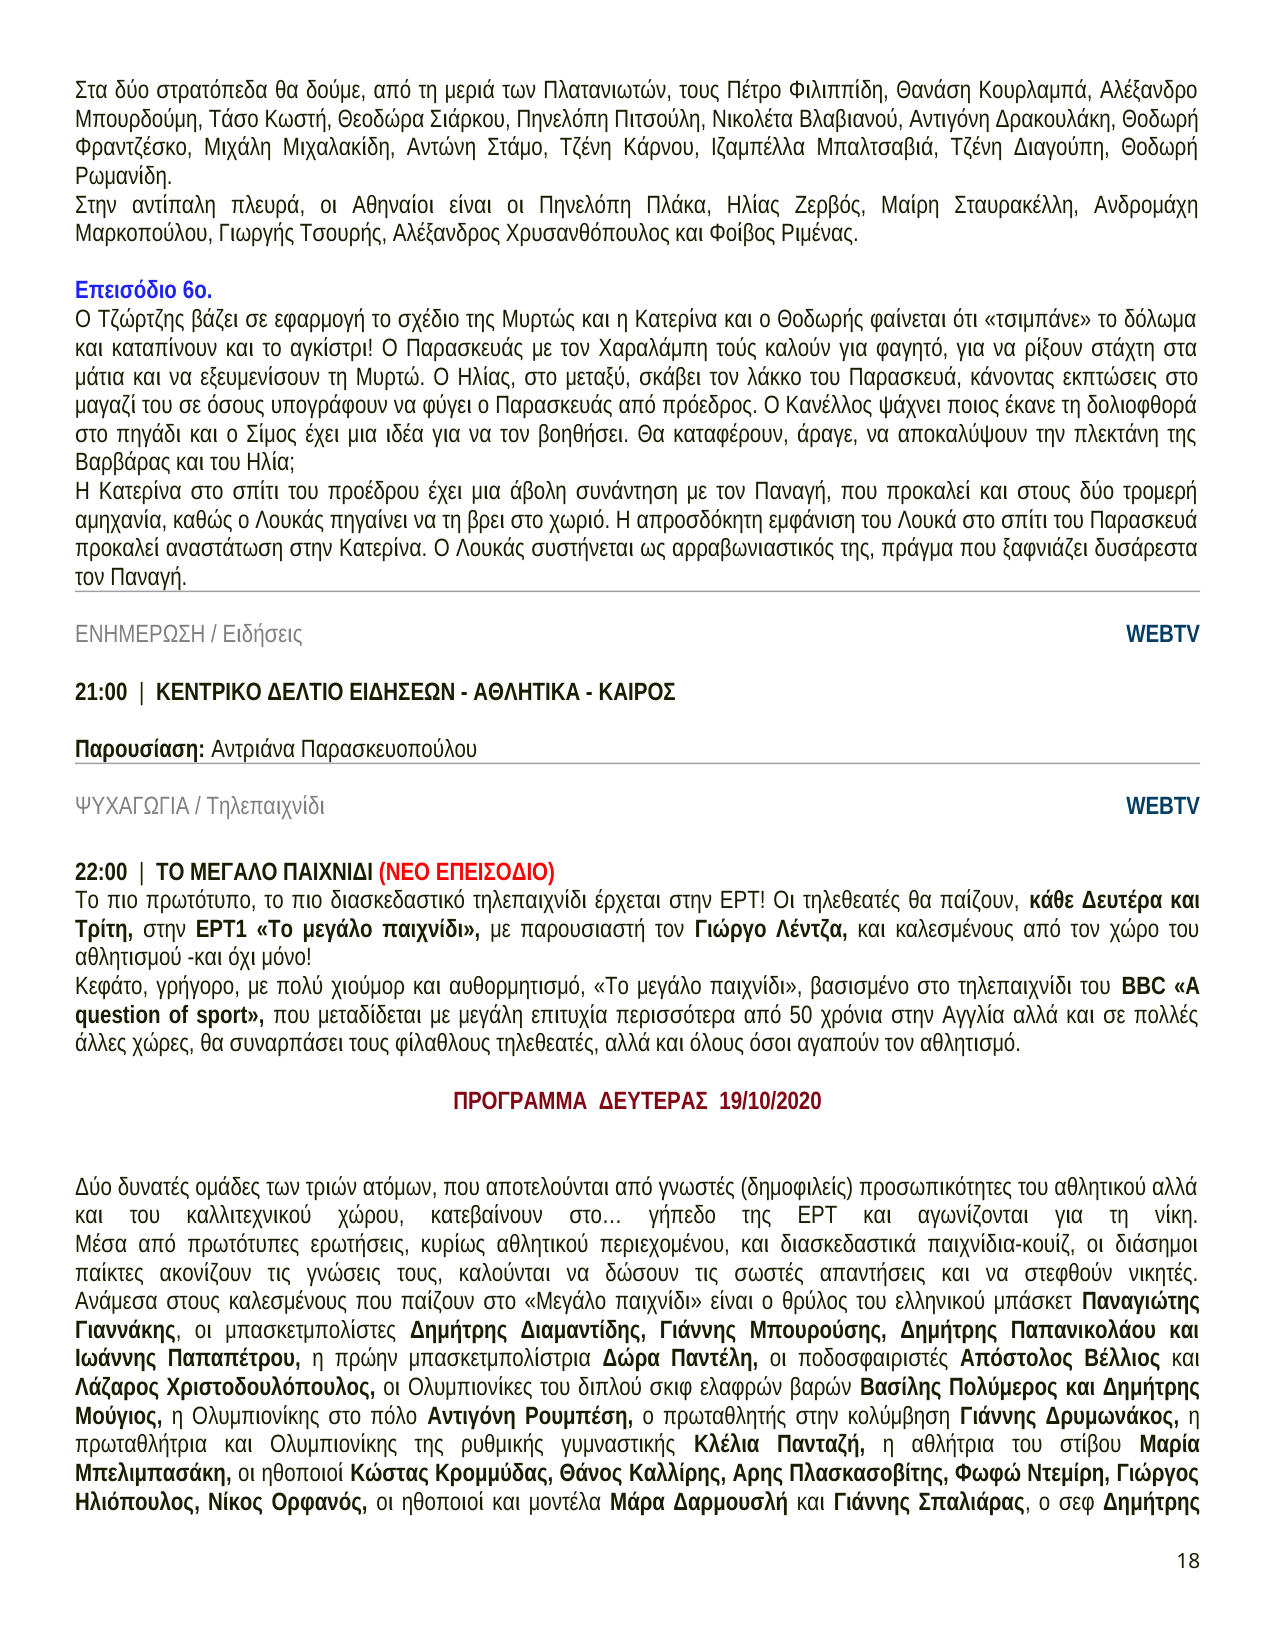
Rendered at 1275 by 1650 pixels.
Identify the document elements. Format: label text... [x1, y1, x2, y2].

text 22:00 | ΤΟ ΜΕΓΑΛΟ ΠΑΙΧΝΙΔΙ (ΝΕΟ ΕΠΕΙΣΟΔΙΟ) [75, 820, 1200, 885]
table_header WEBTV [638, 619, 1200, 648]
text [75, 1143, 1200, 1515]
table_header ΨΥΧΑΓΩΓΙΑ / Τηλεπαιχνίδι [75, 791, 637, 820]
text Το πιο πρωτότυπο, το πιο διασκεδαστικό τηλεπαιχνίδι έρχεται στην ΕΡΤ! Οι τηλεθεατές θα παίζουν, κάθε Δευτέρα και Τρίτη, στην ΕΡΤ1 «Το μεγάλο παιχνίδι», με παρουσιαστή τον Γιώργο Λέντζα, και καλεσμένους από τον χώρο του αθλητισμού -και όχι μόνο! [75, 885, 1200, 971]
text Κεφάτο, γρήγορο, με πολύ χιούμορ και αυθορμητισμό, «Το μεγάλο παιχνίδι», βασισμένο στο τηλεπαιχνίδι του ΒΒC «A question of sport», που μεταδίδεται με μεγάλη επιτυχία περισσότερα από 50 χρόνια στην Αγγλία αλλά και σε πολλές άλλες χώρες, θα συναρπάσει τους φίλαθλους τηλεθεατές, αλλά και όλους όσοι αγαπούν τον αθλητισμό. [75, 971, 1200, 1057]
text Στην αντίπαλη πλευρά, οι Αθηναίοι είναι οι Πηνελόπη Πλάκα, Ηλίας Ζερβός, Μαίρη Σταυρακέλλη, Ανδρομάχη Μαρκοπούλου, Γιωργής Τσουρής, Αλέξανδρος Χρυσανθόπουλος και Φοίβος Ριμένας. [75, 189, 1200, 247]
text Ο Τζώρτζης βάζει σε εφαρμογή το σχέδιο της Μυρτώς και η Κατερίνα και ο Θοδωρής φαίνεται ότι «τσιμπάνε» το δόλωμα και καταπίνουν και το αγκίστρι! Ο Παρασκευάς με τον Χαραλάμπη τούς καλούν για φαγητό, για να ρίξουν στάχτη στα μάτια και να εξευμενίσουν τη Μυρτώ. Ο Ηλίας, στο μεταξύ, σκάβει τον λάκκο του Παρασκευά, κάνοντας εκπτώσεις στο μαγαζί του σε όσους υπογράφουν να φύγει ο Παρασκευάς από πρόεδρος. Ο Κανέλλος ψάχνει ποιος έκανε τη δολιοφθορά στο πηγάδι και ο Σίμος έχει μια ιδέα για να τον βοηθήσει. Θα καταφέρουν, άραγε, να αποκαλύψουν την πλεκτάνη της Βαρβάρας και του Ηλία; [75, 304, 1200, 476]
text Στα δύο στρατόπεδα θα δούμε, από τη μεριά των Πλατανιωτών, τους Πέτρο Φιλιππίδη, Θανάση Κουρλαμπά, Αλέξανδρο Μπουρδούμη, Τάσο Κωστή, Θεοδώρα Σιάρκου, Πηνελόπη Πιτσούλη, Νικολέτα Βλαβιανού, Αντιγόνη Δρακουλάκη, Θοδωρή Φραντζέσκο, Μιχάλη Μιχαλακίδη, Αντώνη Στάμο, Τζένη Κάρνου, Ιζαμπέλλα Μπαλτσαβιά, Τζένη Διαγούπη, Θοδωρή Ρωμανίδη. [75, 75, 1200, 189]
table_header WEBTV [638, 791, 1200, 820]
text 21:00 | ΚΕΝΤΡΙΚΟ ΔΕΛΤΙΟ ΕΙΔΗΣΕΩΝ - ΑΘΛΗΤΙΚΑ - ΚΑΙΡΟΣ Παρουσίαση: Αντριάνα Παρασκευοπούλου [75, 648, 1200, 762]
text Eπεισόδιο 6ο. [75, 247, 1200, 304]
table_header ΕΝΗΜΕΡΩΣΗ / Ειδήσεις [75, 619, 637, 648]
text Η Κατερίνα στο σπίτι του προέδρου έχει μια άβολη συνάντηση με τον Παναγή, που προκαλεί και στους δύο τρομερή αμηχανία, καθώς ο Λουκάς πηγαίνει να τη βρει στο χωριό. Η απροσδόκητη εμφάνιση του Λουκά στο σπίτι του Παρασκευά προκαλεί αναστάτωση στην Κατερίνα. Ο Λουκάς συστήνεται ως αρραβωνιαστικός της, πράγμα που ξαφνιάζει δυσάρεστα τον Παναγή. [75, 476, 1200, 590]
text ΠΡΟΓΡΑΜΜΑ ΔΕΥΤΕΡΑΣ 19/10/2020 [75, 1086, 1200, 1114]
